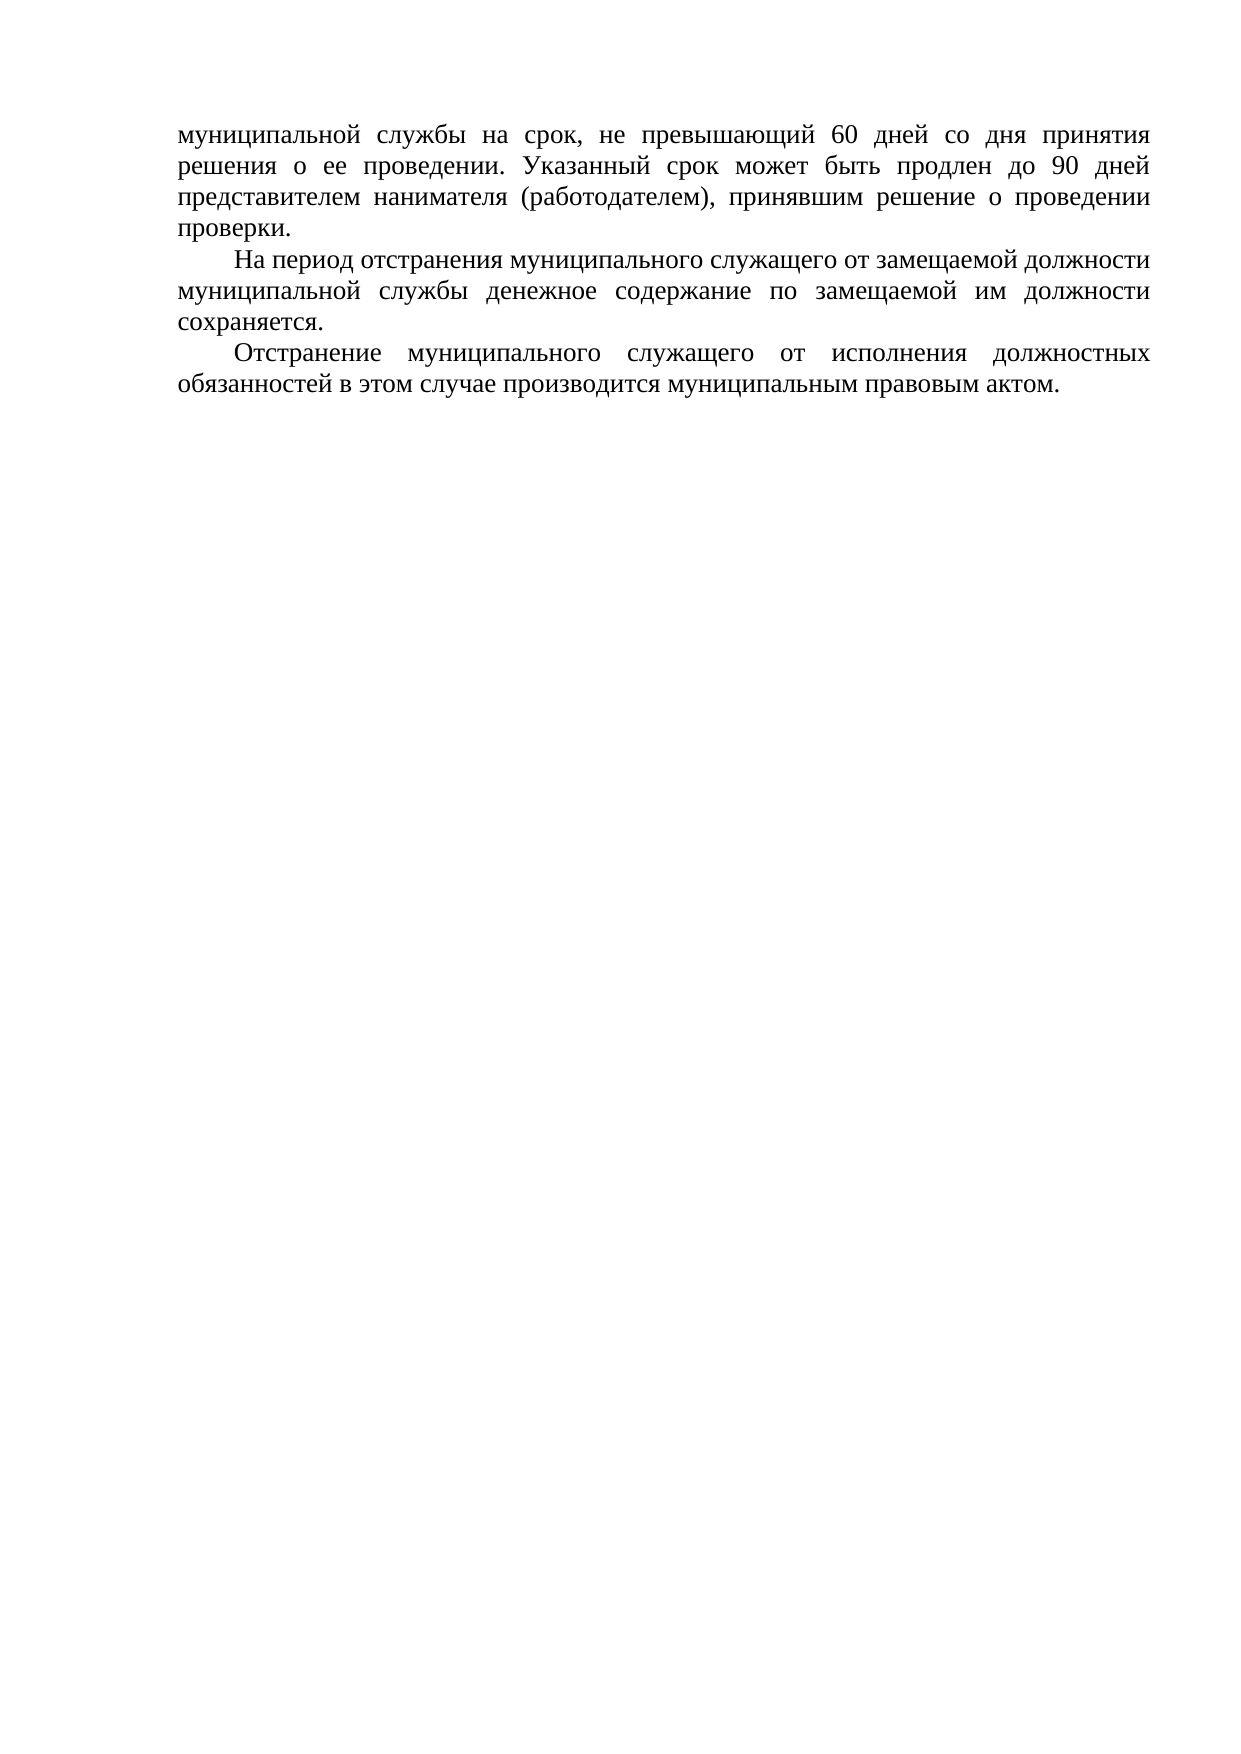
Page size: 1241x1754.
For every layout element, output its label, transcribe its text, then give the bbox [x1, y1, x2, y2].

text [177, 118, 1152, 243]
text На период отстранения муниципального служащего от замещаемой должности муниципальной службы денежное содержание по замещаемой им должности сохраняется. [177, 243, 1152, 336]
text Отстранение муниципального служащего от исполнения должностных обязанностей в этом случае производится муниципальным правовым актом. [177, 336, 1152, 398]
